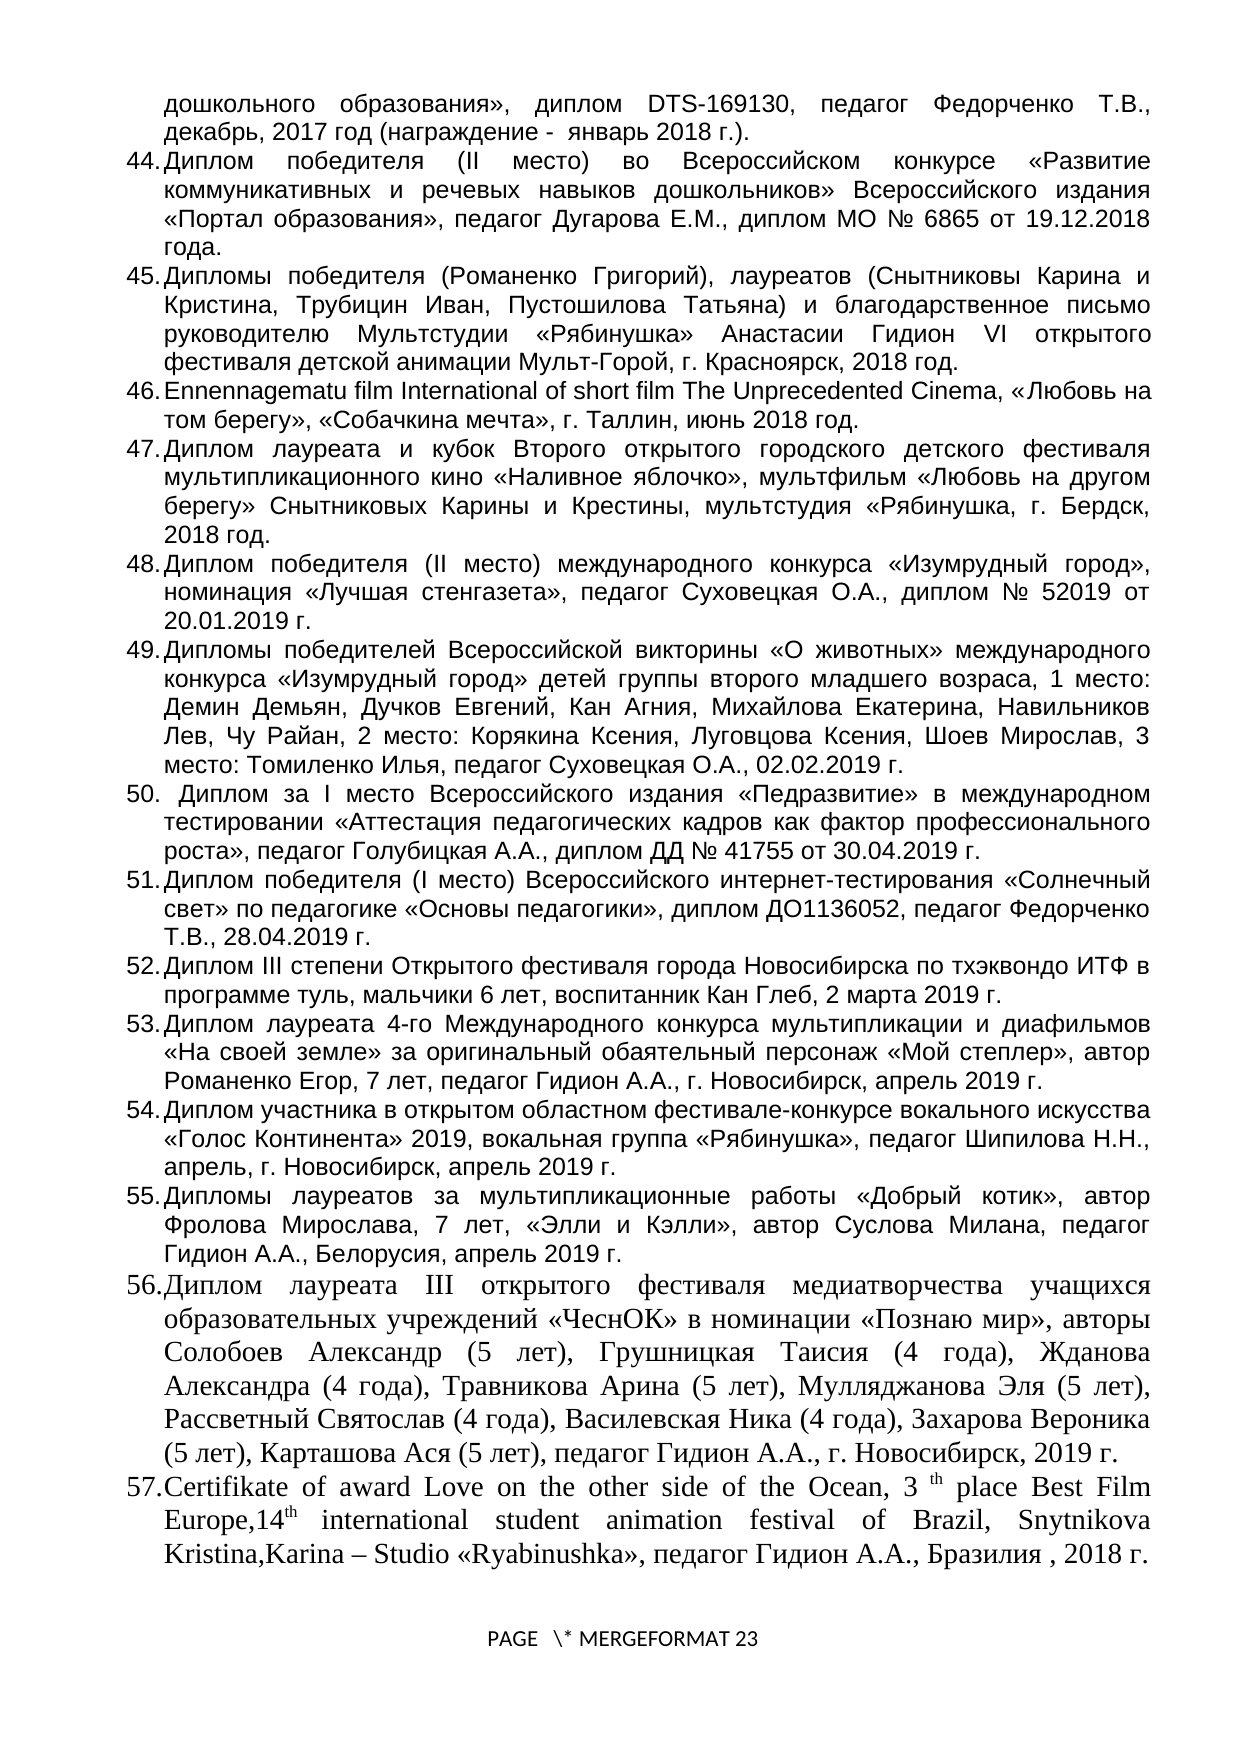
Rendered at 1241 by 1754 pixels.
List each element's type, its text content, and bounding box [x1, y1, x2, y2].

list Диплом победителя (II место) международного конкурса «Изумрудный город», номинация «Лучшая стенгазета», педагог Суховецкая О.А., диплом № 52019 от 20.01.2019 г. [126, 549, 1152, 635]
list Диплом победителя (I место) Всероссийского интернет-тестирования «Солнечный свет» по педагогике «Основы педагогики», диплом ДО1136052, педагог Федорченко Т.В., 28.04.2019 г. [126, 865, 1152, 951]
list Диплом участника в открытом областном фестивале-конкурсе вокального искусства «Голос Континента» 2019, вокальная группа «Рябинушка», педагог Шипилова Н.Н., апрель, г. Новосибирск, апрель 2019 г. [126, 1095, 1152, 1181]
list Дипломы победителей Всероссийской викторины «О животных» международного конкурса «Изумрудный город» детей группы второго младшего возраса, 1 место: Демин Демьян, Дучков Евгений, Кан Агния, Михайлова Екатерина, Навильников Лев, Чу Райан, 2 место: Корякина Ксения, Луговцова Ксения, Шоев Мирослав, 3 место: Томиленко Илья, педагог Суховецкая О.А., 02.02.2019 г. [126, 635, 1152, 779]
list Дипломы лауреатов за мультипликационные работы «Добрый котик», автор Фролова Мирослава, 7 лет, «Элли и Кэлли», автор Суслова Милана, педагог Гидион А.А., Белорусия, апрель 2019 г. [126, 1181, 1152, 1267]
list Диплом победителя (II место) во Всероссийском конкурсе «Развитие коммуникативных и речевых навыков дошкольников» Всероссийского издания «Портал образования», педагог Дугарова Е.М., диплом МО № 6865 от 19.12.2018 года. [126, 146, 1152, 261]
list Диплом лауреата III открытого фестиваля медиатворчества учащихся образовательных учреждений «ЧеснОК» в номинации «Познаю мир», авторы Солобоев Александр (5 лет), Грушницкая Таисия (4 года), Жданова Александра (4 года), Травникова Арина (5 лет), Мулляджанова Эля (5 лет), Рассветный Святослав (4 года), Василевская Ника (4 года), Захарова Вероника (5 лет), Карташова Ася (5 лет), педагог Гидион А.А., г. Новосибирск, 2019 г. [126, 1267, 1152, 1469]
list Диплом III степени Открытого фестиваля города Новосибирска по тхэквондо ИТФ в программе туль, мальчики 6 лет, воспитанник Кан Глеб, 2 марта 2019 г. [126, 951, 1152, 1009]
list Диплом лауреата и кубок Второго открытого городского детского фестиваля мультипликационного кино «Наливное яблочко», мультфильм «Любовь на другом берегу» Снытниковых Карины и Крестины, мультстудия «Рябинушка, г. Бердск, 2018 год. [126, 434, 1152, 549]
list Дипломы победителя (Романенко Григорий), лауреатов (Снытниковы Карина и Кристина, Трубицин Иван, Пустошилова Татьяна) и благодарственное письмо руководителю Мультстудии «Рябинушка» Анастасии Гидион VI открытого фестиваля детской анимации Мульт-Горой, г. Красноярск, 2018 год. [126, 261, 1152, 376]
list Certifikate of award Love on the other side of the Ocean, 3 th place Best Film Europe,14th international student animation festival of Brazil, Snytnikova Kristina,Karina – Studio «Ryabinushka», педагог Гидион А.А., Бразилия , 2018 г. [126, 1469, 1152, 1569]
list Ennennagematu film International of short film The Unprecedented Cinema, «Любовь на том берегу», «Собачкина мечта», г. Таллин, июнь 2018 год. [126, 376, 1152, 434]
list Диплом за I место Всероссийского издания «Педразвитие» в международном тестировании «Аттестация педагогических кадров как фактор профессионального роста», педагог Голубицкая А.А., диплом ДД № 41755 от 30.04.2019 г. [126, 779, 1152, 865]
list Диплом лауреата 4-го Международного конкурса мультипликации и диафильмов «На своей земле» за оригинальный обаятельный персонаж «Мой степлер», автор Романенко Егор, 7 лет, педагог Гидион А.А., г. Новосибирск, апрель 2019 г. [126, 1009, 1152, 1095]
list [126, 89, 1152, 146]
